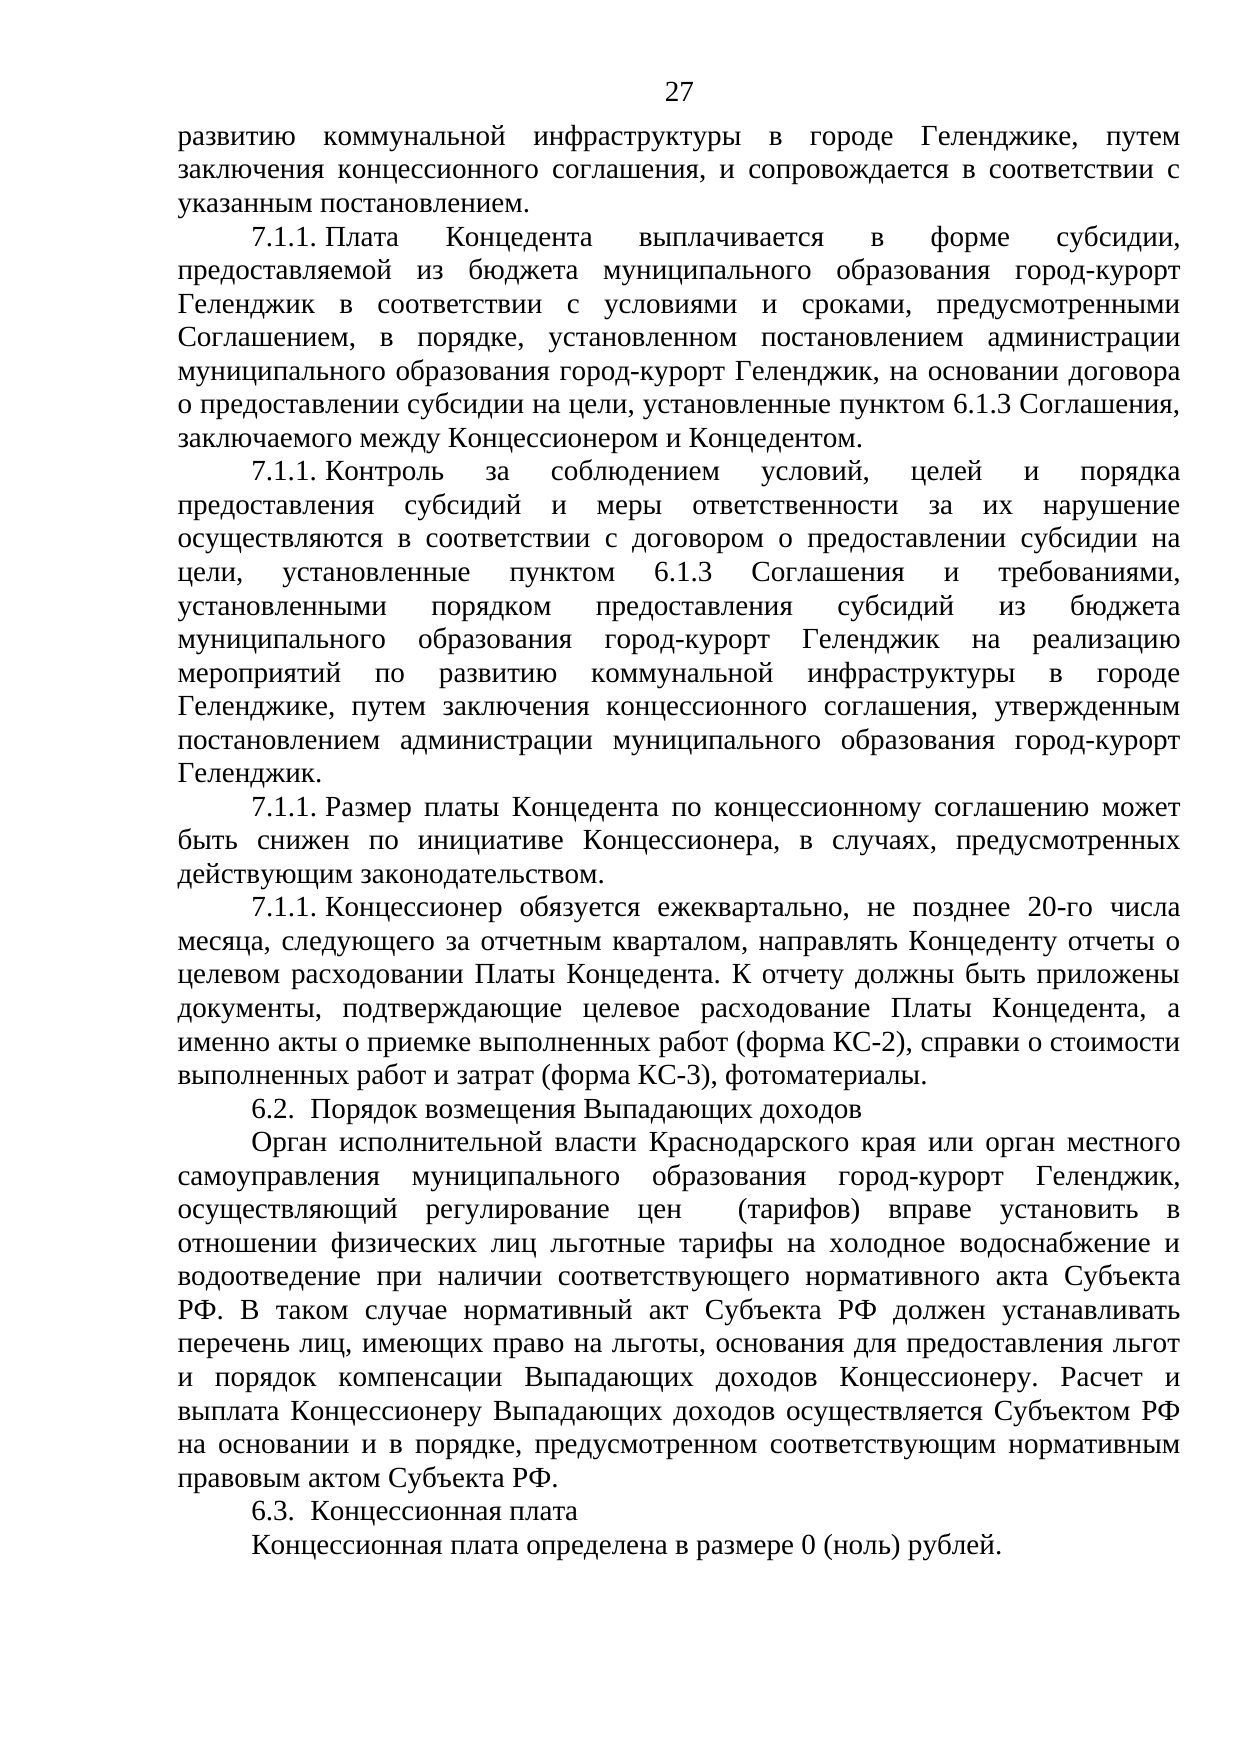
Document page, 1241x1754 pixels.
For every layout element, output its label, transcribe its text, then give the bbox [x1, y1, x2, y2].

list Порядок возмещения Выпадающих доходов [177, 1091, 1181, 1124]
text Концессионная плата определена в размере 0 (ноль) рублей. [251, 1527, 1181, 1560]
list Плата Концедента выплачивается в форме субсидии, предоставляемой из бюджета муниципального образования город-курорт Геленджик в соответствии с условиями и сроками, предусмотренными Соглашением, в порядке, установленном постановлением администрации муниципального образования город-курорт Геленджик, на основании договора о предоставлении субсидии на цели, установленные пунктом 6.1.3 Соглашения, заключаемого между Концессионером и Концедентом. [177, 219, 1181, 453]
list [177, 118, 1181, 219]
list Размер платы Концедента по концессионному соглашению может быть снижен по инициативе Концессионера, в случаях, предусмотренных действующим законодательством. [177, 789, 1181, 889]
list Контроль за соблюдением условий, целей и порядка предоставления субсидий и меры ответственности за их нарушение осуществляются в соответствии с договором о предоставлении субсидии на цели, установленные пунктом 6.1.3 Соглашения и требованиями, установленными порядком предоставления субсидий из бюджета муниципального образования город-курорт Геленджик на реализацию мероприятий по развитию коммунальной инфраструктуры в городе Геленджике, путем заключения концессионного соглашения, утвержденным постановлением администрации муниципального образования город-курорт Геленджик. [177, 453, 1181, 789]
list Концессионер обязуется ежеквартально, не позднее 20-го числа месяца, следующего за отчетным кварталом, направлять Концеденту отчеты о целевом расходовании Платы Концедента. К отчету должны быть приложены документы, подтверждающие целевое расходование Платы Концедента, а именно акты о приемке выполненных работ (форма КС-2), справки о стоимости выполненных работ и затрат (форма КС-3), фотоматериалы. [177, 889, 1181, 1091]
text Орган исполнительной власти Краснодарского края или орган местного самоуправления муниципального образования город-курорт Геленджик, осуществляющий регулирование цен (тарифов) вправе установить в отношении физических лиц льготные тарифы на холодное водоснабжение и водоотведение при наличии соответствующего нормативного акта Субъекта РФ. В таком случае нормативный акт Субъекта РФ должен устанавливать перечень лиц, имеющих право на льготы, основания для предоставления льгот и порядок компенсации Выпадающих доходов Концессионеру. Расчет и выплата Концессионеру Выпадающих доходов осуществляется Субъектом РФ на основании и в порядке, предусмотренном соответствующим нормативным правовым актом Субъекта РФ. [177, 1124, 1181, 1493]
list Концессионная плата [177, 1493, 1181, 1527]
